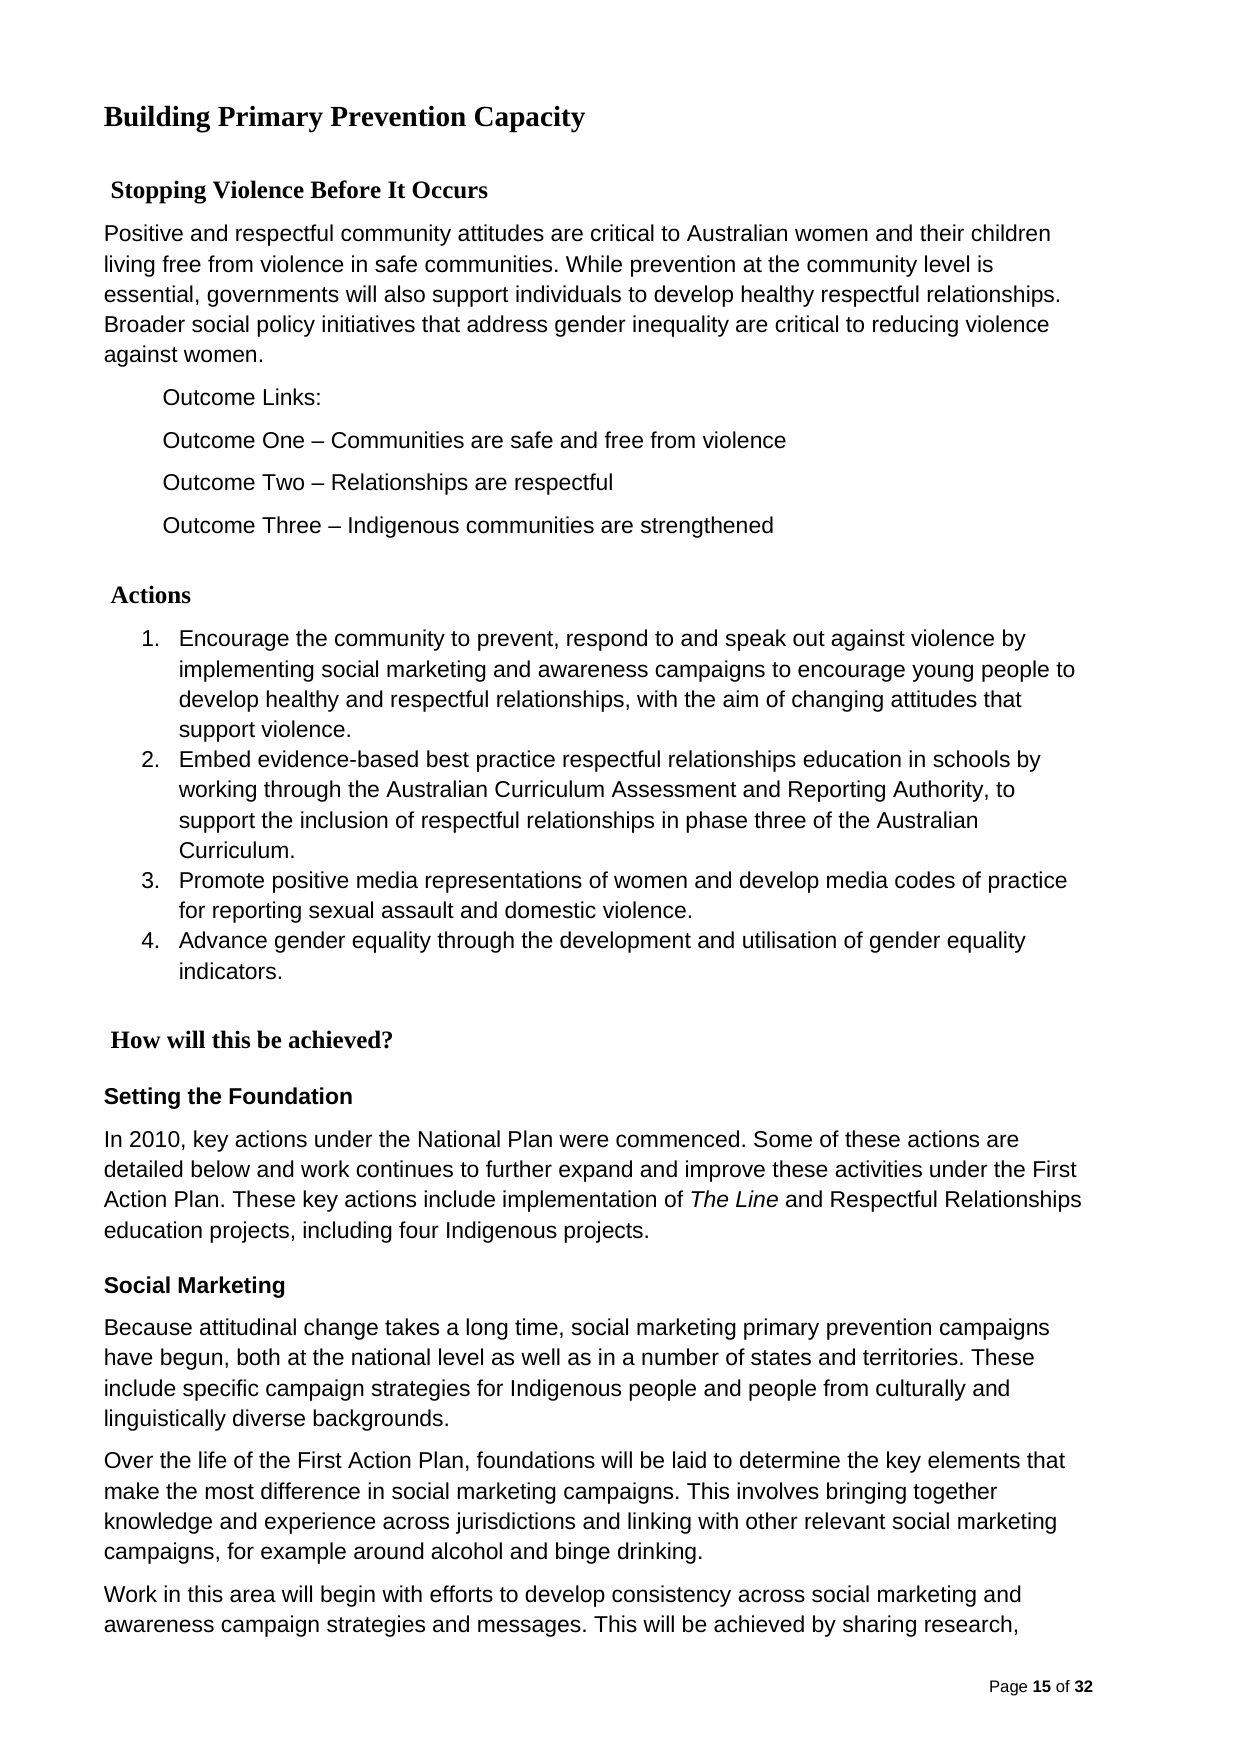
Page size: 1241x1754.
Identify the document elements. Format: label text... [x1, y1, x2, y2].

list Advance gender equality through the development and utilisation of gender equality indicators. [141, 927, 1093, 984]
subtitle Stopping Violence Before It Occurs [110, 175, 1093, 204]
text Outcome Links: [162, 384, 1093, 410]
text Outcome One – Communities are safe and free from violence [162, 427, 1093, 453]
text Outcome Three – Indigenous communities are strengthened [162, 512, 1093, 538]
subtitle Social Marketing [103, 1272, 1093, 1298]
text Setting the Foundation [103, 1083, 1093, 1110]
subtitle Actions [110, 580, 1093, 608]
subtitle How will this be achieved? [110, 1025, 1093, 1054]
list Encourage the community to prevent, respond to and speak out against violence by implementing social marketing and awareness campaigns to encourage young people to develop healthy and respectful relationships, with the aim of changing attitudes that support violence. [141, 625, 1093, 742]
text Because attitudinal change takes a long time, social marketing primary prevention campaigns have begun, both at the national level as well as in a number of states and territories. These include specific campaign strategies for Indigenous people and people from culturally and linguistically diverse backgrounds. [103, 1314, 1093, 1431]
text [103, 1581, 1093, 1637]
text In 2010, key actions under the National Plan were commenced. Some of these actions are detailed below and work continues to further expand and improve these activities under the First Action Plan. These key actions include implementation of The Line and Respectful Relationships education projects, including four Indigenous projects. [103, 1126, 1093, 1243]
list Promote positive media representations of women and develop media codes of practice for reporting sexual assault and domestic violence. [141, 867, 1093, 923]
text Over the life of the First Action Plan, foundations will be laid to determine the key elements that make the most difference in social marketing campaigns. This involves bringing together knowledge and experience across jurisdictions and linking with other relevant social marketing campaigns, for example around alcohol and binge drinking. [103, 1447, 1093, 1564]
text Positive and respectful community attitudes are critical to Australian women and their children living free from violence in safe communities. While prevention at the community level is essential, governments will also support individuals to develop healthy respectful relationships. Broader social policy initiatives that address gender inequality are critical to reducing violence against women. [103, 220, 1093, 368]
subtitle Building Primary Prevention Capacity [103, 99, 1093, 132]
list Embed evidence-based best practice respectful relationships education in schools by working through the Australian Curriculum Assessment and Reporting Authority, to support the inclusion of respectful relationships in phase three of the Australian Curriculum. [141, 746, 1093, 863]
text Outcome Two – Relationships are respectful [162, 469, 1093, 496]
